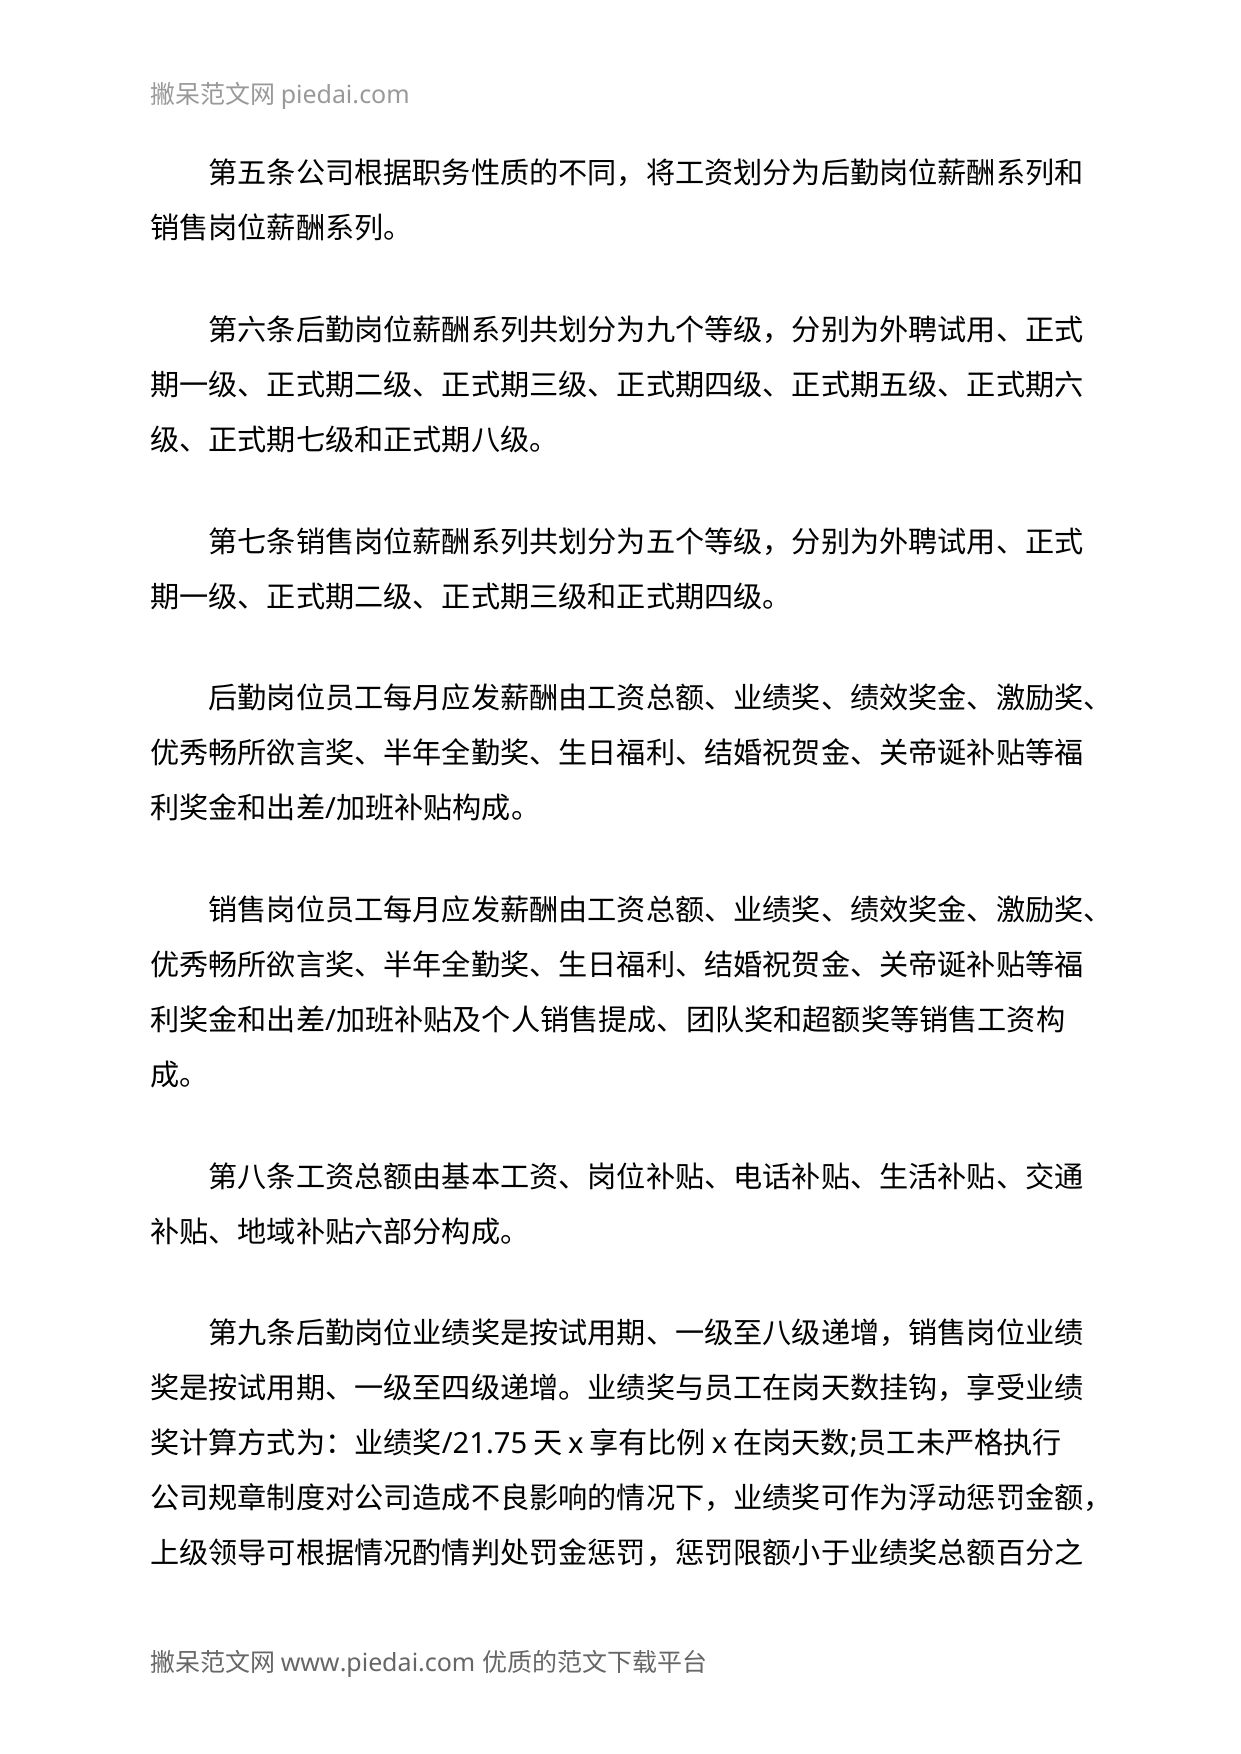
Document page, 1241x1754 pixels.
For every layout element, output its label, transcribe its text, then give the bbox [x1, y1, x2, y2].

text 后勤岗位员工每月应发薪酬由工资总额、业绩奖、绩效奖金、激励奖、优秀畅所欲言奖、半年全勤奖、生日福利、结婚祝贺金、关帝诞补贴等福利奖金和出差/加班补贴构成。 [150, 675, 1090, 827]
text 第八条工资总额由基本工资、岗位补贴、电话补贴、生活补贴、交通补贴、地域补贴六部分构成。 [150, 1153, 1090, 1250]
text 第七条销售岗位薪酬系列共划分为五个等级，分别为外聘试用、正式期一级、正式期二级、正式期三级和正式期四级。 [150, 518, 1090, 615]
text 第五条公司根据职务性质的不同，将工资划分为后勤岗位薪酬系列和销售岗位薪酬系列。 [150, 150, 1090, 247]
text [150, 1310, 1090, 1572]
text 销售岗位员工每月应发薪酬由工资总额、业绩奖、绩效奖金、激励奖、优秀畅所欲言奖、半年全勤奖、生日福利、结婚祝贺金、关帝诞补贴等福利奖金和出差/加班补贴及个人销售提成、团队奖和超额奖等销售工资构成。 [150, 887, 1090, 1094]
text 第六条后勤岗位薪酬系列共划分为九个等级，分别为外聘试用、正式期一级、正式期二级、正式期三级、正式期四级、正式期五级、正式期六级、正式期七级和正式期八级。 [150, 307, 1090, 459]
